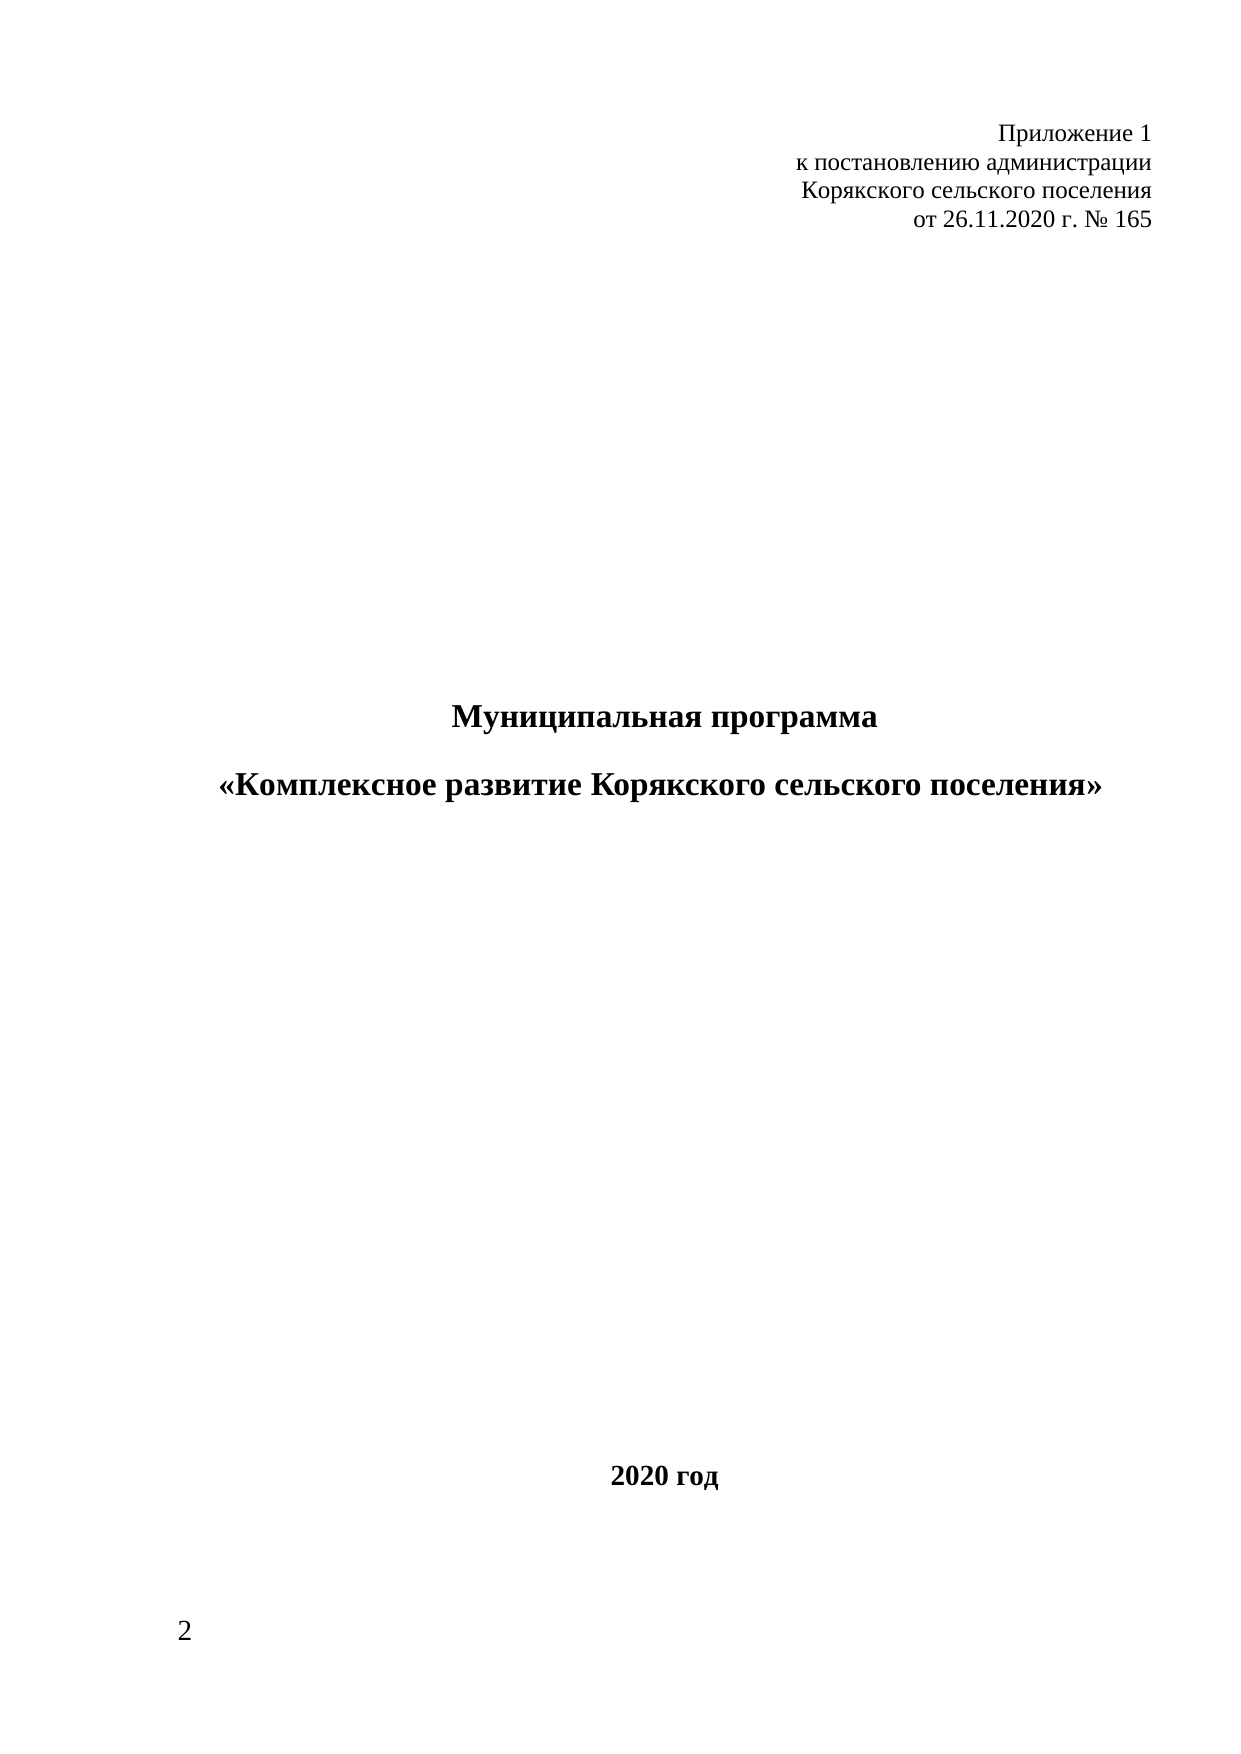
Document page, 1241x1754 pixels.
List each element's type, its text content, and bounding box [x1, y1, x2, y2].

text Муниципальная программа [177, 696, 1152, 735]
text «Комплексное развитие Корякского сельского поселения» [177, 764, 1152, 802]
text от 26.11.2020 г. № 165 [177, 204, 1152, 233]
text к постановлению администрации [445, 147, 1152, 176]
text Корякского сельского поселения [445, 176, 1152, 204]
text 2020 год [177, 1458, 1152, 1492]
text Приложение 1 [445, 118, 1152, 147]
